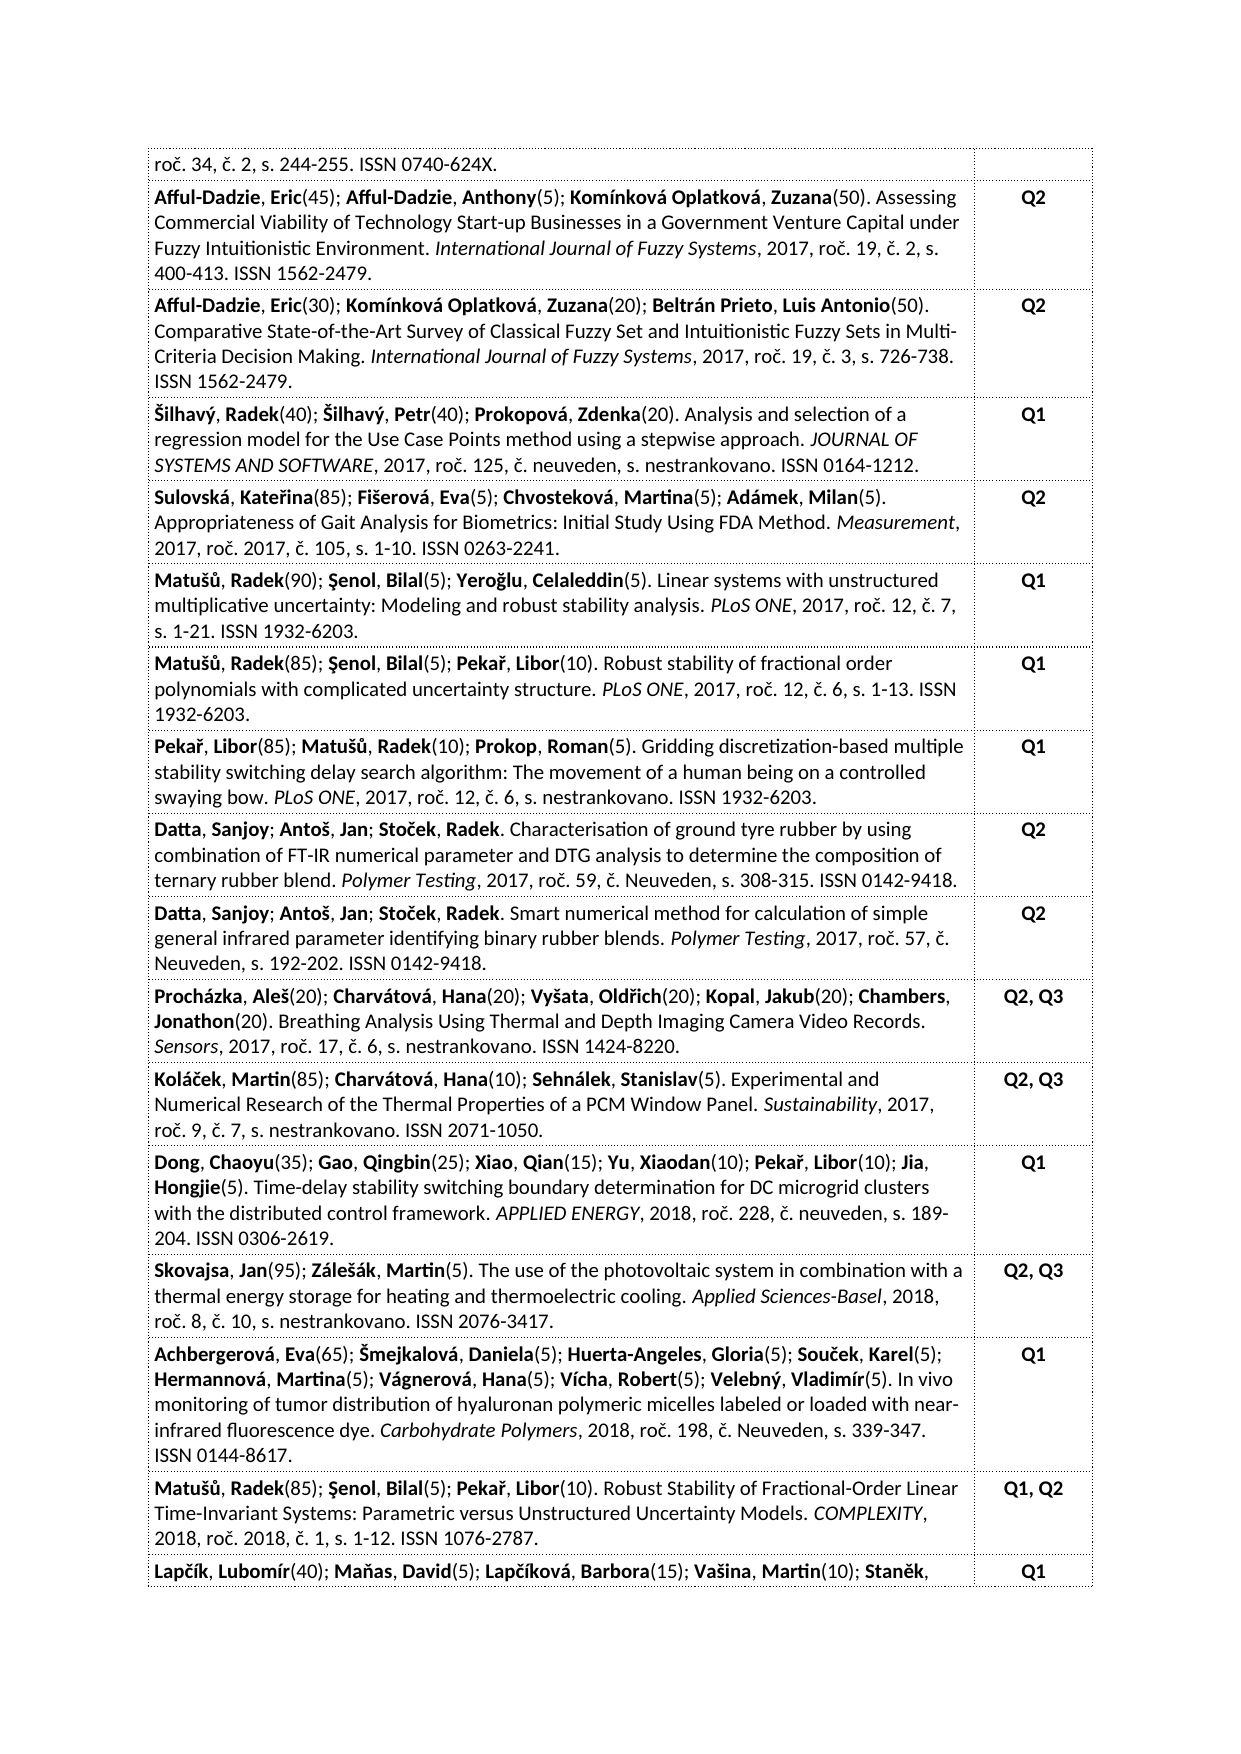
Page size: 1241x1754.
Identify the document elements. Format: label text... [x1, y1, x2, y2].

table_cell Skovajsa, Jan(95); Zálešák, Martin(5). The use of the photovoltaic system in combination with a thermal energy storage for heating and thermoelectric cooling. Applied Sciences-Basel, 2018, roč. 8, č. 10, s. nestrankovano. ISSN 2076-3417. [148, 1254, 974, 1337]
table_cell Q2 [974, 289, 1092, 397]
table_cell Achbergerová, Eva(65); Šmejkalová, Daniela(5); Huerta-Angeles, Gloria(5); Souček, Karel(5); Hermannová, Martina(5); Vágnerová, Hana(5); Vícha, Robert(5); Velebný, Vladimír(5). In vivo monitoring of tumor distribution of hyaluronan polymeric micelles labeled or loaded with near-infrared fluorescence dye. Carbohydrate Polymers, 2018, roč. 198, č. Neuveden, s. 339-347. ISSN 0144-8617. [148, 1337, 974, 1471]
table_cell Q2 [974, 896, 1092, 979]
table_cell Q2, Q3 [974, 979, 1092, 1062]
table_cell Matušů, Radek(90); Şenol, Bilal(5); Yeroğlu, Celaleddin(5). Linear systems with unstructured multiplicative uncertainty: Modeling and robust stability analysis. PLoS ONE, 2017, roč. 12, č. 7, s. 1-21. ISSN 1932-6203. [148, 563, 974, 646]
table_cell Q1 [974, 1145, 1092, 1254]
table_cell Datta, Sanjoy; Antoš, Jan; Stoček, Radek. Characterisation of ground tyre rubber by using combination of FT-IR numerical parameter and DTG analysis to determine the composition of ternary rubber blend. Polymer Testing, 2017, roč. 59, č. Neuveden, s. 308-315. ISSN 0142-9418. [148, 813, 974, 896]
table_cell Q1 [974, 730, 1092, 813]
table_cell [148, 1554, 974, 1586]
table_cell Q2 [974, 813, 1092, 896]
table_cell Pekař, Libor(85); Matušů, Radek(10); Prokop, Roman(5). Gridding discretization-based multiple stability switching delay search algorithm: The movement of a human being on a controlled swaying bow. PLoS ONE, 2017, roč. 12, č. 6, s. nestrankovano. ISSN 1932-6203. [148, 730, 974, 813]
table_cell Q1 [974, 563, 1092, 646]
table_cell Sulovská, Kateřina(85); Fišerová, Eva(5); Chvosteková, Martina(5); Adámek, Milan(5). Appropriateness of Gait Analysis for Biometrics: Initial Study Using FDA Method. Measurement, 2017, roč. 2017, č. 105, s. 1-10. ISSN 0263-2241. [148, 480, 974, 563]
table_cell Q2, Q3 [974, 1254, 1092, 1337]
table_cell Q1, Q2 [974, 1471, 1092, 1554]
table_cell Matušů, Radek(85); Şenol, Bilal(5); Pekař, Libor(10). Robust Stability of Fractional-Order Linear Time-Invariant Systems: Parametric versus Unstructured Uncertainty Models. COMPLEXITY, 2018, roč. 2018, č. 1, s. 1-12. ISSN 1076-2787. [148, 1471, 974, 1554]
table_cell Šilhavý, Radek(40); Šilhavý, Petr(40); Prokopová, Zdenka(20). Analysis and selection of a regression model for the Use Case Points method using a stepwise approach. JOURNAL OF SYSTEMS AND SOFTWARE, 2017, roč. 125, č. neuveden, s. nestrankovano. ISSN 0164-1212. [148, 397, 974, 480]
table_cell Q1 [974, 397, 1092, 480]
table_cell Q2 [974, 180, 1092, 288]
table_cell Koláček, Martin(85); Charvátová, Hana(10); Sehnálek, Stanislav(5). Experimental and Numerical Research of the Thermal Properties of a PCM Window Panel. Sustainability, 2017, roč. 9, č. 7, s. nestrankovano. ISSN 2071-1050. [148, 1062, 974, 1145]
table_cell Q1 [974, 646, 1092, 729]
table_cell Dong, Chaoyu(35); Gao, Qingbin(25); Xiao, Qian(15); Yu, Xiaodan(10); Pekař, Libor(10); Jia, Hongjie(5). Time-delay stability switching boundary determination for DC microgrid clusters with the distributed control framework. APPLIED ENERGY, 2018, roč. 228, č. neuveden, s. 189-204. ISSN 0306-2619. [148, 1145, 974, 1254]
table_cell Afful-Dadzie, Eric(45); Afful-Dadzie, Anthony(5); Komínková Oplatková, Zuzana(50). Assessing Commercial Viability of Technology Start-up Businesses in a Government Venture Capital under Fuzzy Intuitionistic Environment. International Journal of Fuzzy Systems, 2017, roč. 19, č. 2, s. 400-413. ISSN 1562-2479. [148, 180, 974, 288]
table_cell Afful-Dadzie, Eric(30); Komínková Oplatková, Zuzana(20); Beltrán Prieto, Luis Antonio(50). Comparative State-of-the-Art Survey of Classical Fuzzy Set and Intuitionistic Fuzzy Sets in Multi-Criteria Decision Making. International Journal of Fuzzy Systems, 2017, roč. 19, č. 3, s. 726-738. ISSN 1562-2479. [148, 289, 974, 397]
table_cell Matušů, Radek(85); Şenol, Bilal(5); Pekař, Libor(10). Robust stability of fractional order polynomials with complicated uncertainty structure. PLoS ONE, 2017, roč. 12, č. 6, s. 1-13. ISSN 1932-6203. [148, 646, 974, 729]
table_cell Procházka, Aleš(20); Charvátová, Hana(20); Vyšata, Oldřich(20); Kopal, Jakub(20); Chambers, Jonathon(20). Breathing Analysis Using Thermal and Depth Imaging Camera Video Records. Sensors, 2017, roč. 17, č. 6, s. nestrankovano. ISSN 1424-8220. [148, 979, 974, 1062]
table_cell Q1 [974, 1337, 1092, 1471]
table_cell Q2 [974, 480, 1092, 563]
table_cell Datta, Sanjoy; Antoš, Jan; Stoček, Radek. Smart numerical method for calculation of simple general infrared parameter identifying binary rubber blends. Polymer Testing, 2017, roč. 57, č. Neuveden, s. 192-202. ISSN 0142-9418. [148, 896, 974, 979]
table_cell Q1 [974, 1554, 1092, 1586]
table_cell Q1 [974, 148, 1092, 180]
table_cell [148, 148, 974, 180]
table_cell Q2, Q3 [974, 1062, 1092, 1145]
